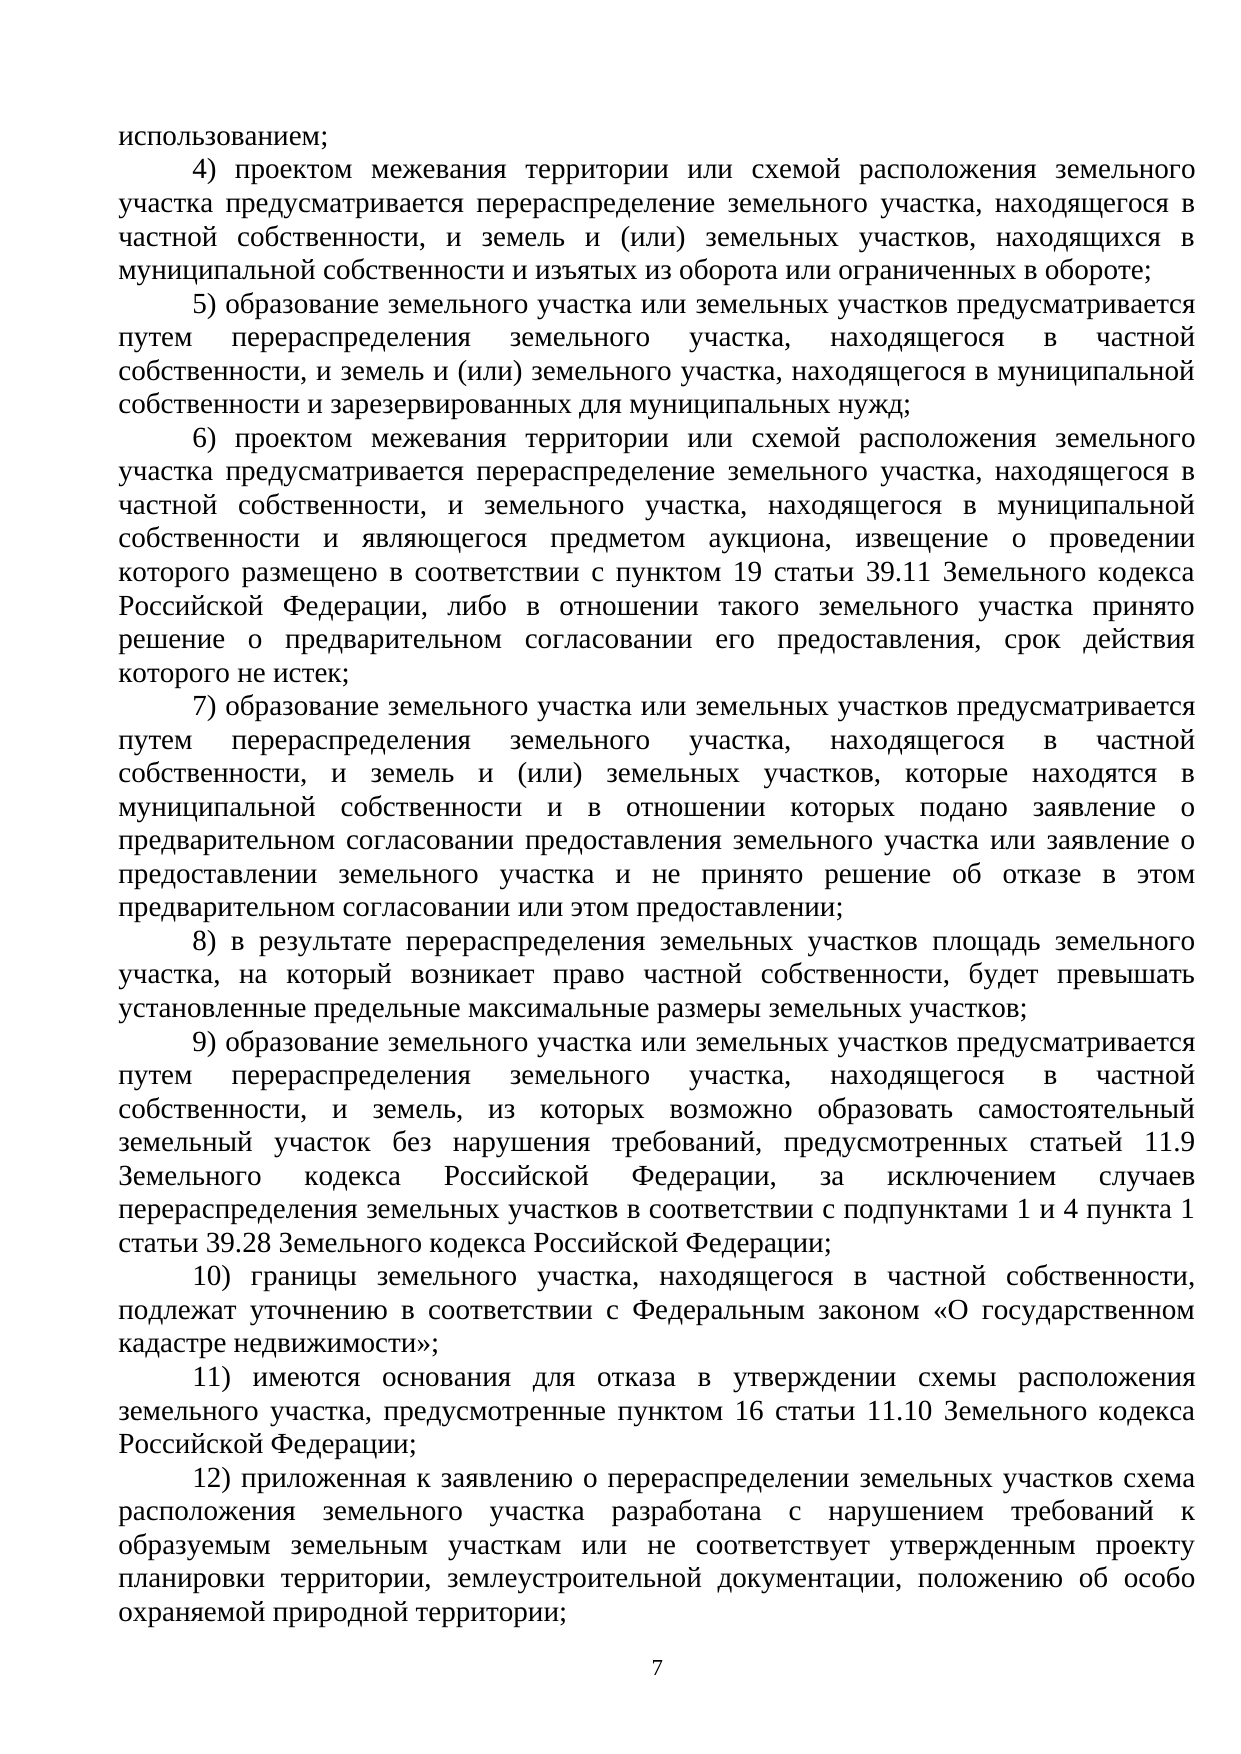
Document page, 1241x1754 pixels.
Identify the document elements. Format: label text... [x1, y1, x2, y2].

text 10) границы земельного участка, находящегося в частной собственности, подлежат уточнению в соответствии с Федеральным законом «О государственном кадастре недвижимости»; [118, 1258, 1196, 1359]
text 4) проектом межевания территории или схемой расположения земельного участка предусматривается перераспределение земельного участка, находящегося в частной собственности, и земель и (или) земельных участков, находящихся в муниципальной собственности и изъятых из оборота или ограниченных в обороте; [118, 152, 1196, 286]
text 12) приложенная к заявлению о перераспределении земельных участков схема расположения земельного участка разработана с нарушением требований к образуемым земельным участкам или не соответствует утвержденным проекту планировки территории, землеустроительной документации, положению об особо охраняемой природной территории; [118, 1460, 1196, 1627]
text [118, 118, 1196, 152]
text 6) проектом межевания территории или схемой расположения земельного участка предусматривается перераспределение земельного участка, находящегося в частной собственности, и земельного участка, находящегося в муниципальной собственности и являющегося предметом аукциона, извещение о проведении которого размещено в соответствии с пунктом 19 статьи 39.11 Земельного кодекса Российской Федерации, либо в отношении такого земельного участка принято решение о предварительном согласовании его предоставления, срок действия которого не истек; [118, 420, 1196, 688]
text 7) образование земельного участка или земельных участков предусматривается путем перераспределения земельного участка, находящегося в частной собственности, и земель и (или) земельных участков, которые находятся в муниципальной собственности и в отношении которых подано заявление о предварительном согласовании предоставления земельного участка или заявление о предоставлении земельного участка и не принято решение об отказе в этом предварительном согласовании или этом предоставлении; [118, 688, 1196, 923]
text 11) имеются основания для отказа в утверждении схемы расположения земельного участка, предусмотренные пунктом 16 статьи 11.10 Земельного кодекса Российской Федерации; [118, 1359, 1196, 1460]
text 9) образование земельного участка или земельных участков предусматривается путем перераспределения земельного участка, находящегося в частной собственности, и земель, из которых возможно образовать самостоятельный земельный участок без нарушения требований, предусмотренных статьей 11.9 Земельного кодекса Российской Федерации, за исключением случаев перераспределения земельных участков в соответствии с подпунктами 1 и 4 пункта 1 статьи 39.28 Земельного кодекса Российской Федерации; [118, 1024, 1196, 1258]
text 8) в результате перераспределения земельных участков площадь земельного участка, на который возникает право частной собственности, будет превышать установленные предельные максимальные размеры земельных участков; [118, 923, 1196, 1024]
text 5) образование земельного участка или земельных участков предусматривается путем перераспределения земельного участка, находящегося в частной собственности, и земель и (или) земельного участка, находящегося в муниципальной собственности и зарезервированных для муниципальных нужд; [118, 286, 1196, 420]
